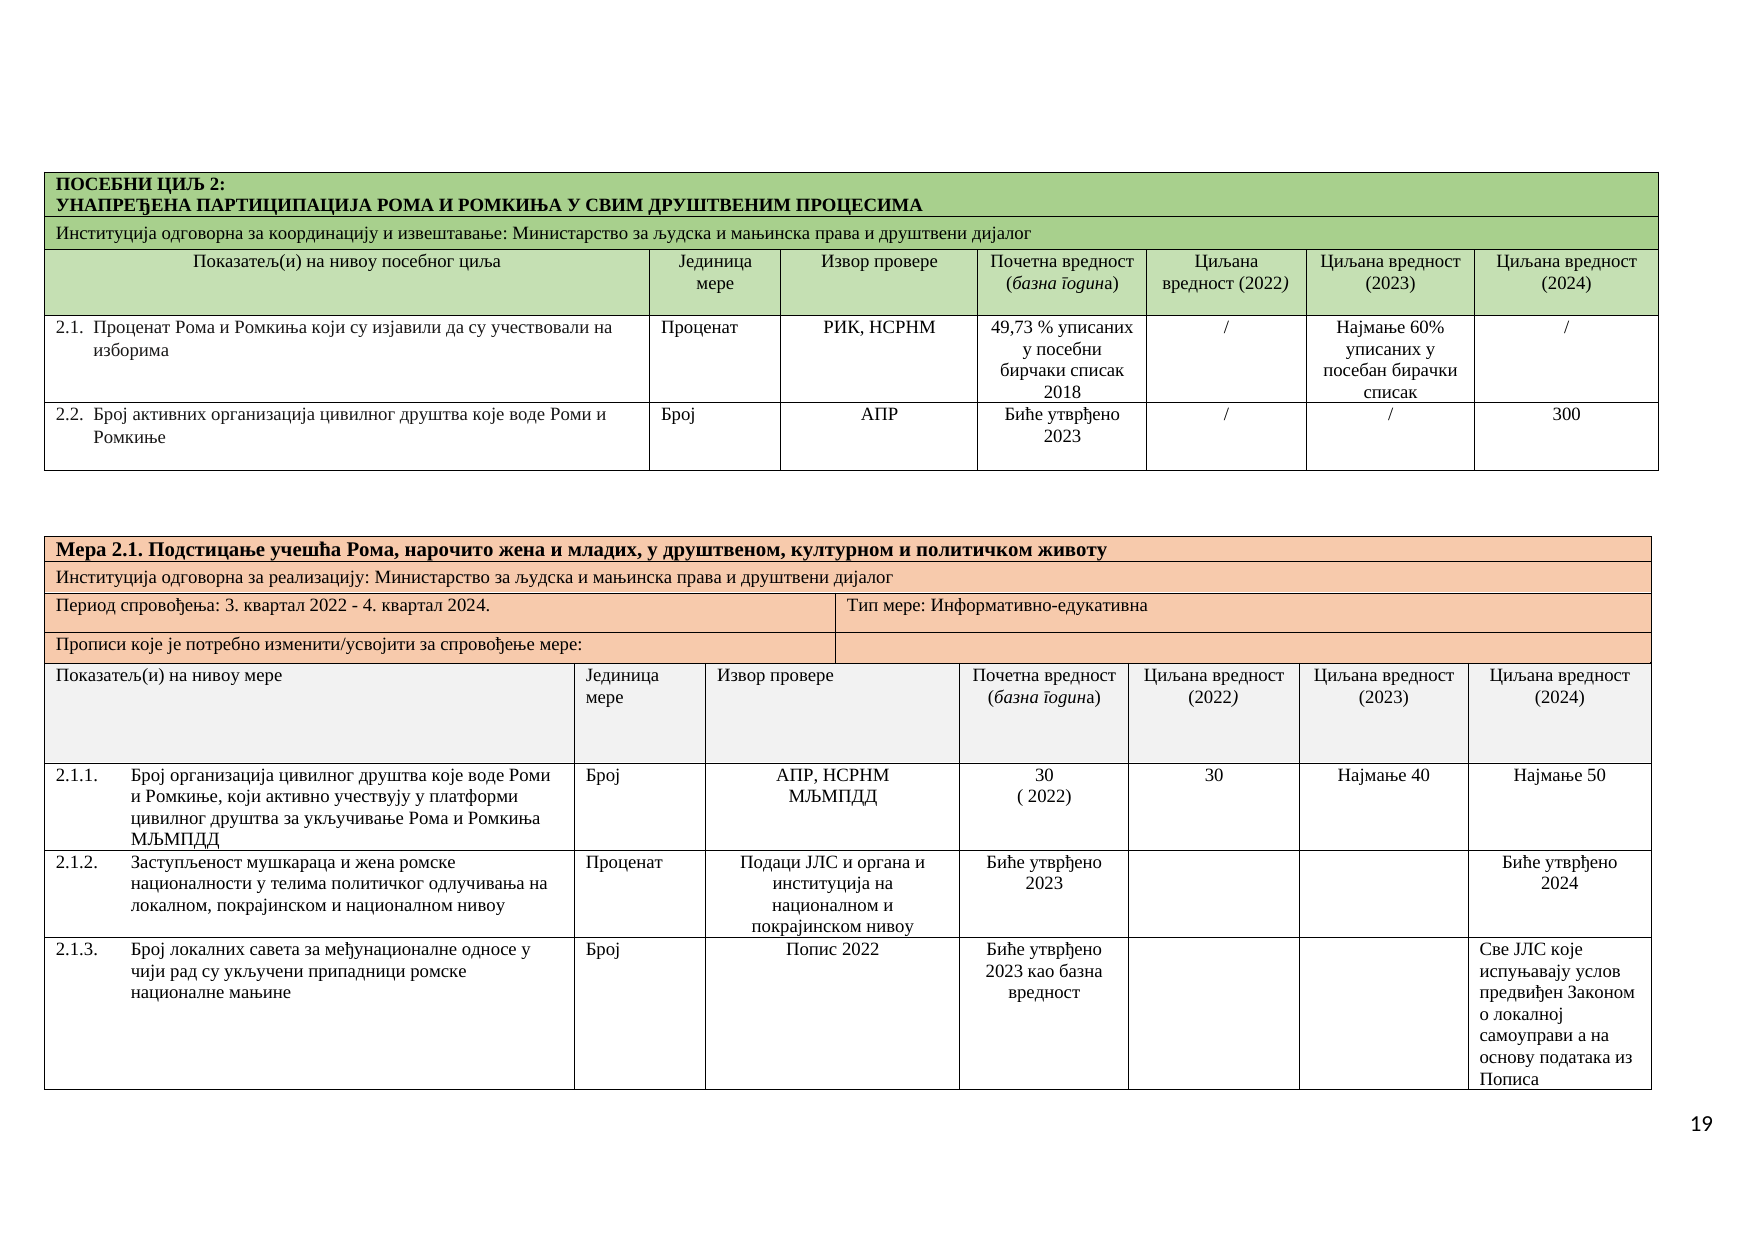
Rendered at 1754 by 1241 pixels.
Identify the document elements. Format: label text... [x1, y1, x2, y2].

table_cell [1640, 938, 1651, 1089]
table_cell Прописи које је потребно изменити/усвојити за спровођење мере: [45, 633, 835, 663]
table_cell 30 ( 2022) [960, 764, 1128, 850]
table_cell АПР, НСРНМ МЉМПДД [706, 764, 959, 850]
table_cell Биће утврђено 2023 [978, 403, 1146, 470]
table_cell Институција одговорна за координацију и извештавање: Министарство за људска и мањинска права и друштвени дијалог [45, 217, 1658, 249]
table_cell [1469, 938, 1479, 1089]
table_cell [1129, 938, 1299, 1089]
table_cell Попис 2022 [706, 938, 959, 1089]
table_cell Проценат Рома и Ромкиња који су изјавили да су учествовали на изборима [45, 316, 649, 402]
table_cell Jединица мере [650, 250, 780, 315]
table_cell Циљaна вредност (2022) [1129, 664, 1299, 762]
table_cell Број [575, 938, 705, 1089]
table_cell Број локалних савета за међунационалне односе у чији рад су укључени припадници ромске националне мањине [45, 938, 574, 1089]
table_cell Подаци ЈЛС и органа и институција на националном и покрајинском нивоу [706, 851, 959, 937]
table_cell Показатељ(и) на нивоу мере [45, 664, 574, 762]
table_cell [1300, 938, 1468, 1089]
table_header Мера 2.1. Подстицање учешћа Рома, нарочито жена и младих, у друштвеном, културном и политичком животу [45, 537, 1651, 561]
table_cell Број активних организација цивилног друштва које воде Роми и Ромкиње [45, 403, 649, 470]
table_cell Jединица мере [575, 664, 705, 762]
table_cell Показатељ(и) на нивоу посебног циља [45, 250, 649, 315]
table_cell 30 [1129, 764, 1299, 850]
table_cell Институција одговорна за реализацију: Министарство за људска и мањинска права и друштвени дијалог [45, 562, 1651, 592]
table_cell Циљaна вредност (2022) [1147, 250, 1306, 315]
table_cell Циљaна вредност (2023) [1300, 664, 1468, 762]
table_cell [836, 633, 1651, 663]
table_cell Биће утврђено 2023 [960, 851, 1128, 937]
table_cell Биће утврђено 2024 [1469, 851, 1651, 937]
table_cell [1300, 851, 1468, 937]
table_cell Извор провере [781, 250, 977, 315]
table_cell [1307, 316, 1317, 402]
table_cell Извор провере [706, 664, 959, 762]
table_cell Заступљеност мушкараца и жена ромске националности у телима политичког одлучивања на локалном, покрајинском и националном нивоу [45, 851, 574, 937]
table_cell Циљaна вредност (2024) [1469, 664, 1651, 762]
table_cell 300 [1475, 403, 1658, 470]
table_cell Број [650, 403, 780, 470]
table_cell Почетна вредност (базна година) [960, 664, 1128, 762]
table_cell Најмање 40 [1300, 764, 1468, 850]
table_cell Циљaна вредност (2023) [1307, 250, 1474, 315]
table_cell Тип мере: Информативно-едукативна [836, 594, 1651, 632]
table_cell [1129, 851, 1299, 937]
table_cell РИК, НСРНМ [781, 316, 977, 402]
table_cell АПР [781, 403, 977, 470]
table_cell Биће утврђено 2023 као базна вредност [960, 938, 1128, 1089]
table_cell Почетна вредност (базна година) [978, 250, 1146, 315]
table_cell / [1147, 316, 1306, 402]
table_cell Број [575, 764, 705, 850]
table_cell Број организација цивилног друштва које воде Роми и Ромкиње, који активно учествују у платформи цивилног друштва за укључивање Рома и Ромкиња МЉМПДД [45, 764, 574, 850]
table_cell Циљaна вредност (2024) [1475, 250, 1658, 315]
table_cell Проценат [575, 851, 705, 937]
table_cell / [1307, 403, 1474, 470]
table_cell Проценат [650, 316, 780, 402]
table_cell / [1147, 403, 1306, 470]
table_cell / [1475, 316, 1658, 402]
table_cell Најмање 50 [1469, 764, 1651, 850]
table_header ПОСЕБНИ ЦИЉ 2: УНАПРЕЂЕНА ПАРТИЦИПАЦИЈА РОМА И РОМКИЊА У СВИМ ДРУШТВЕНИМ ПРОЦЕСИМА [45, 173, 1658, 216]
table_cell Период спровођења: 3. квартал 2022 - 4. квартал 2024. [45, 594, 835, 632]
